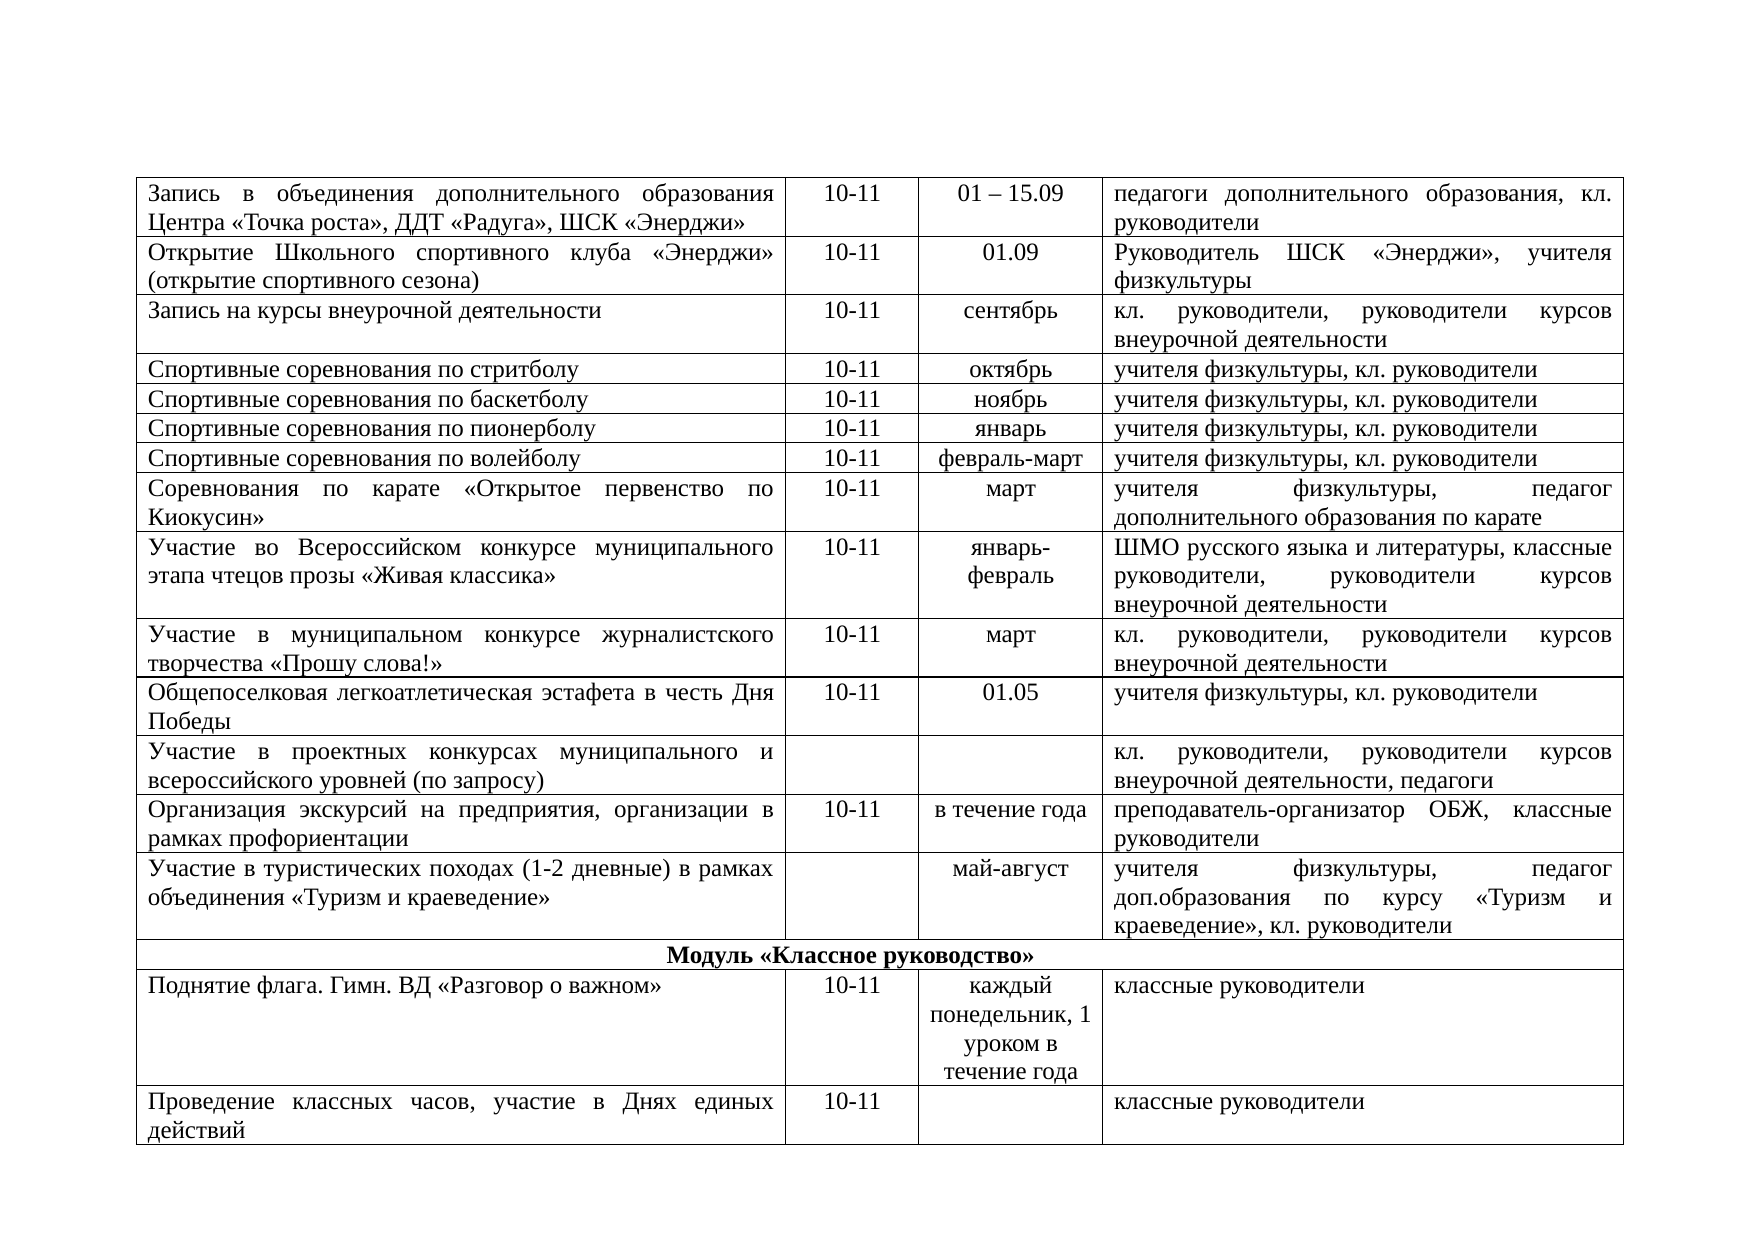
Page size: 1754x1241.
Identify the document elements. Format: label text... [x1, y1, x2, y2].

table_cell классные руководители [1103, 970, 1623, 1085]
table_cell [919, 736, 1102, 793]
table_cell учителя физкультуры, кл. руководители [1103, 414, 1623, 442]
table_cell учителя физкультуры, педагог дополнительного образования по карате [1103, 473, 1623, 531]
table_cell Спортивные соревнования по пионерболу [137, 414, 785, 442]
table_cell Поднятие флага. Гимн. ВД «Разговор о важном» [137, 970, 785, 1085]
table_cell 10-11 [786, 678, 918, 735]
table_cell преподаватель-организатор ОБЖ, классные руководители [1103, 795, 1623, 852]
table_cell 10-11 [786, 414, 918, 442]
table_cell педагоги дополнительного образования, кл. руководители [1103, 178, 1623, 236]
table_cell Запись на курсы внеурочной деятельности [137, 295, 785, 353]
table_cell 01.05 [919, 678, 1102, 735]
table_cell 10-11 [786, 354, 918, 383]
table_cell ШМО русского языка и литературы, классные руководители, руководители курсов внеурочной деятельности [1103, 532, 1623, 618]
table_cell кл. руководители, руководители курсов внеурочной деятельности, педагоги [1103, 736, 1623, 793]
table_cell в течение года [919, 795, 1102, 852]
table_cell октябрь [919, 354, 1102, 383]
table_cell учителя физкультуры, кл. руководители [1103, 678, 1623, 735]
table_cell Участие в проектных конкурсах муниципального и всероссийского уровней (по запросу) [137, 736, 785, 793]
table_cell учителя физкультуры, кл. руководители [1103, 443, 1623, 472]
table_cell февраль-март [919, 443, 1102, 472]
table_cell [1103, 1086, 1623, 1144]
table_cell Спортивные соревнования по стритболу [137, 354, 785, 383]
table_cell Участие в муниципальном конкурсе журналистского творчества «Прошу слова!» [137, 619, 785, 676]
table_cell [786, 736, 918, 793]
table_cell 10-11 [786, 295, 918, 353]
table_cell кл. руководители, руководители курсов внеурочной деятельности [1103, 619, 1623, 676]
table_cell Соревнования по карате «Открытое первенство по Киокусин» [137, 473, 785, 531]
table_cell [919, 1086, 1102, 1144]
table_cell учителя физкультуры, кл. руководители [1103, 384, 1623, 412]
table_cell 10-11 [786, 1086, 918, 1144]
table_cell Модуль «Классное руководство» [137, 940, 1623, 969]
table_cell 10-11 [786, 384, 918, 412]
table_cell Проведение классных часов, участие в Днях единых действий [137, 1086, 785, 1144]
table_cell [786, 853, 918, 939]
table_cell 10-11 [786, 619, 918, 676]
table_cell кл. руководители, руководители курсов внеурочной деятельности [1103, 295, 1623, 353]
table_cell январь [919, 414, 1102, 442]
table_cell учителя физкультуры, педагог доп.образования по курсу «Туризм и краеведение», кл. руководители [1103, 853, 1623, 939]
table_cell 10-11 [786, 178, 918, 236]
table_cell Общепоселковая легкоатлетическая эстафета в честь Дня Победы [137, 678, 785, 735]
table_cell Открытие Школьного спортивного клуба «Энерджи» (открытие спортивного сезона) [137, 237, 785, 294]
table_cell Участие во Всероссийском конкурсе муниципального этапа чтецов прозы «Живая классика» [137, 532, 785, 618]
table_cell Спортивные соревнования по баскетболу [137, 384, 785, 412]
table_cell Запись в объединения дополнительного образования Центра «Точка роста», ДДТ «Радуга», ШСК «Энерджи» [137, 178, 785, 236]
table_cell январь-февраль [919, 532, 1102, 618]
table_cell март [919, 473, 1102, 531]
table_cell 01.09 [919, 237, 1102, 294]
table_cell 10-11 [786, 532, 918, 618]
table_cell учителя физкультуры, кл. руководители [1103, 354, 1623, 383]
table_cell 10-11 [786, 970, 918, 1085]
table_cell 01 – 15.09 [919, 178, 1102, 236]
table_cell Спортивные соревнования по волейболу [137, 443, 785, 472]
table_cell каждый понедельник, 1 уроком в течение года [919, 970, 1102, 1085]
table_cell ноябрь [919, 384, 1102, 412]
table_cell 10-11 [786, 795, 918, 852]
table_cell 10-11 [786, 473, 918, 531]
table_cell май-август [919, 853, 1102, 939]
table_cell Руководитель ШСК «Энерджи», учителя физкультуры [1103, 237, 1623, 294]
table_cell сентябрь [919, 295, 1102, 353]
table_cell 10-11 [786, 443, 918, 472]
table_cell 10-11 [786, 237, 918, 294]
table_cell Участие в туристических походах (1-2 дневные) в рамках объединения «Туризм и краеведение» [137, 853, 785, 939]
table_cell март [919, 619, 1102, 676]
table_cell Организация экскурсий на предприятия, организации в рамках профориентации [137, 795, 785, 852]
